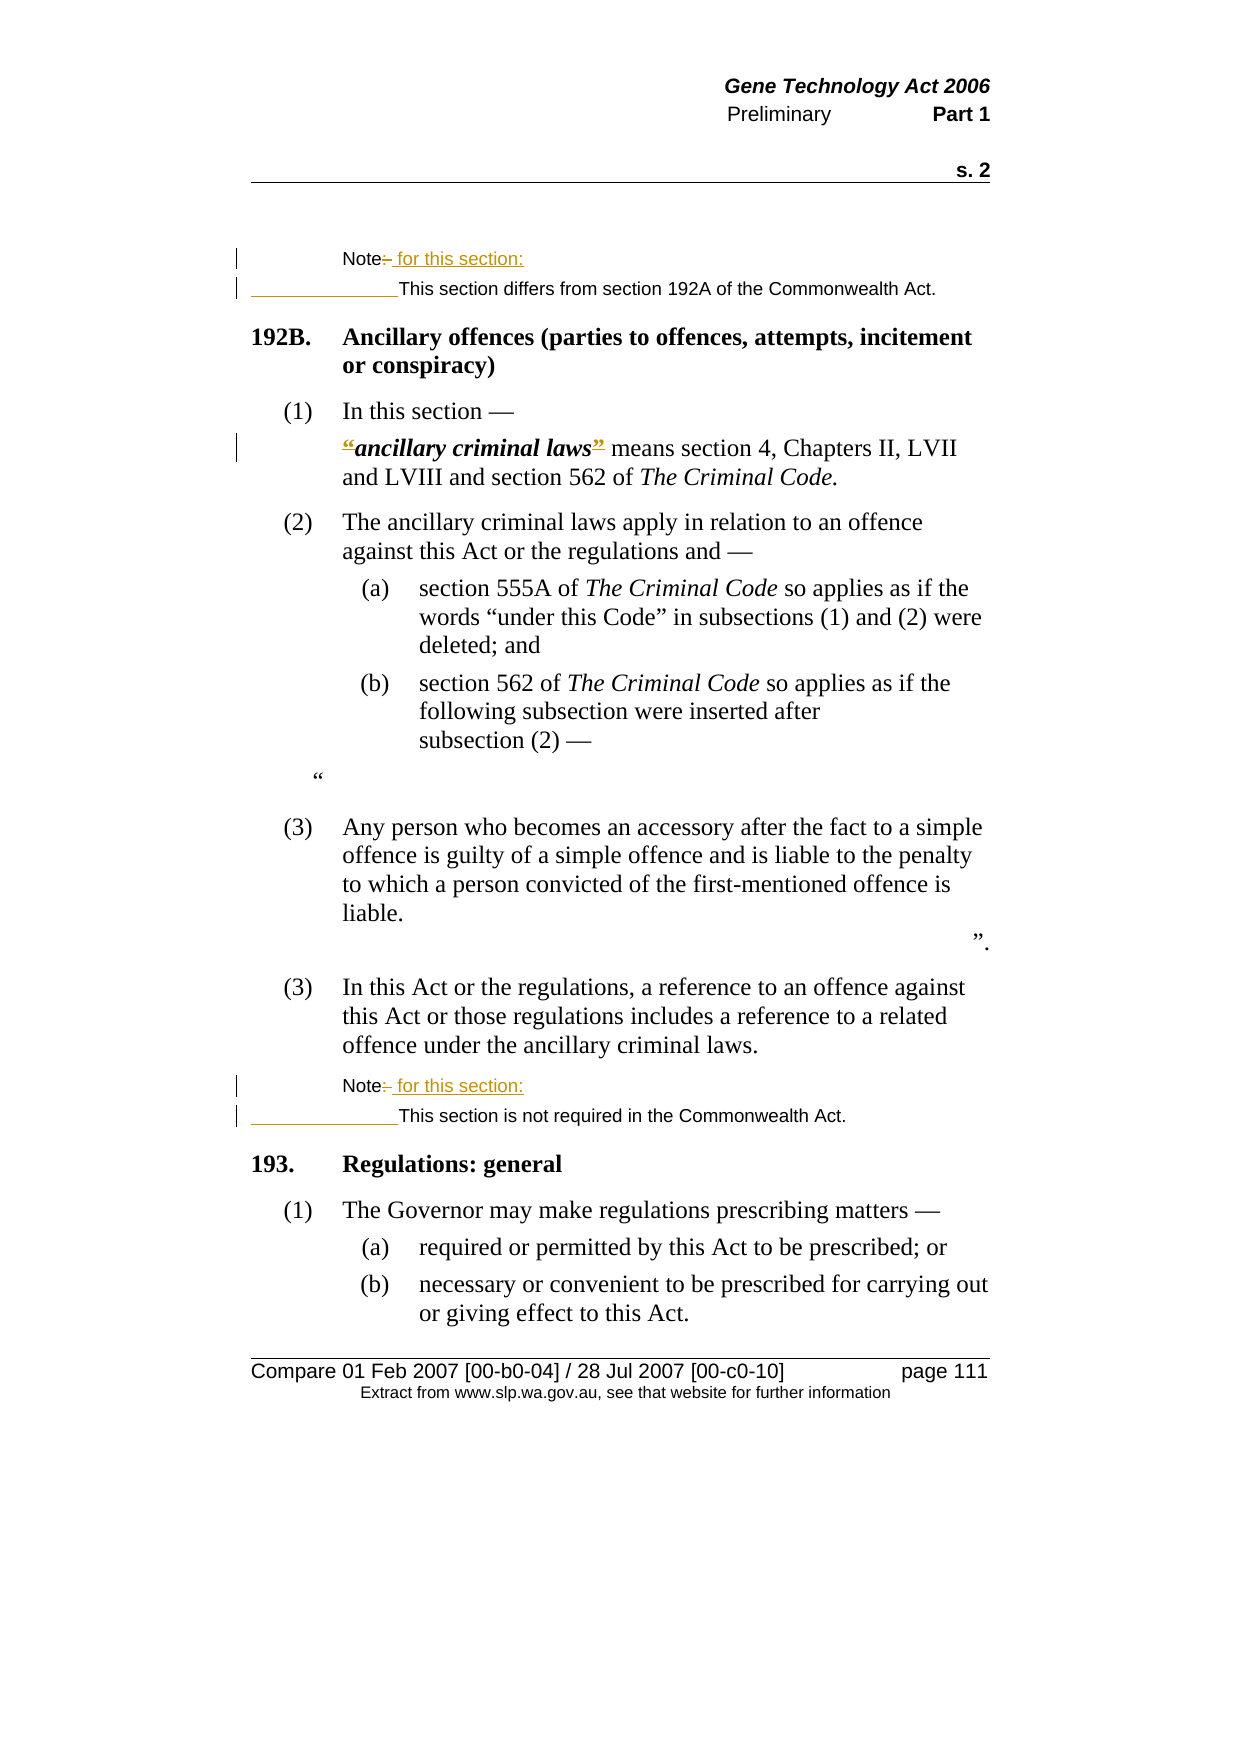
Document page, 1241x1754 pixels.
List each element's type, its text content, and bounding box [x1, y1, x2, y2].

text This section is not required in the Commonwealth Act. [251, 1105, 990, 1127]
subtitle 193. Regulations: general [251, 1149, 990, 1178]
text This section differs from section 192A of the Commonwealth Act. [251, 277, 990, 299]
text (a) section 555A of The Criminal Code so applies as if the words “under this Code” in subsections (1) and (2) were deleted; and [251, 573, 990, 659]
text (b) section 562 of The Criminal Code so applies as if the following subsection were inserted after subsection (2) — [251, 668, 990, 754]
subtitle 192B. Ancillary offences (parties to offences, attempts, incitement or conspiracy) [251, 322, 990, 379]
text (3) Any person who becomes an accessory after the fact to a simple offence is guilty of a simple offence and is liable to the penalty to which a person convicted of the first-mentioned offence is liable. [251, 812, 990, 927]
subtitle Note [251, 247, 990, 269]
text “ [312, 766, 990, 795]
subtitle Note [251, 1075, 990, 1097]
text ancillary criminal laws means section 4, Chapters II, LVII and LVIII and section 562 of The Criminal Code. [251, 433, 990, 491]
text (3) In this Act or the regulations, a reference to an offence against this Act or those regulations includes a reference to a related offence under the ancillary criminal laws. [251, 972, 990, 1058]
text (b) necessary or convenient to be prescribed for carrying out or giving effect to this Act. [251, 1269, 990, 1327]
text (1) The Governor may make regulations prescribing matters — [251, 1195, 990, 1224]
text (a) required or permitted by this Act to be prescribed; or [251, 1232, 990, 1261]
text (2) The ancillary criminal laws apply in relation to an offence against this Act or the regulations and — [251, 507, 990, 565]
text ”. [251, 927, 990, 956]
text (1) In this section — [251, 396, 990, 425]
